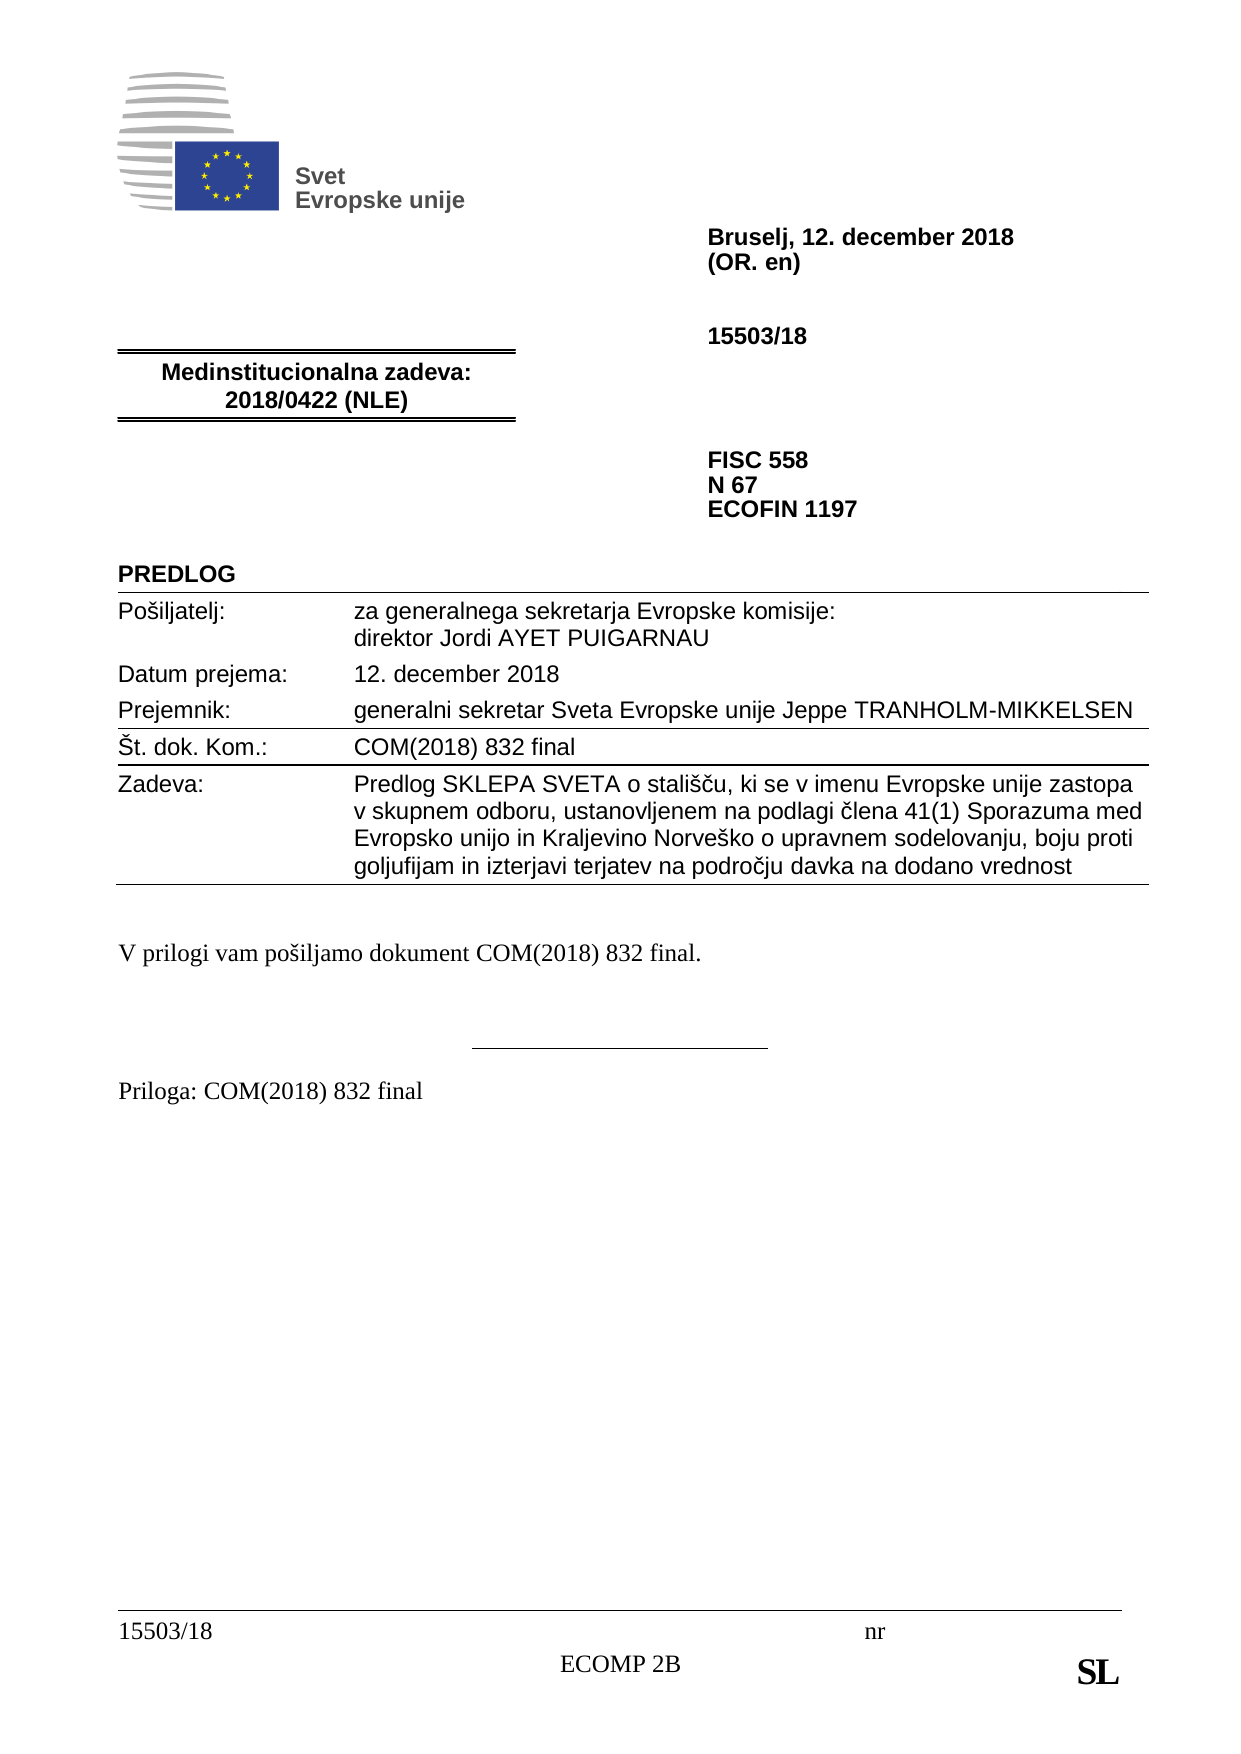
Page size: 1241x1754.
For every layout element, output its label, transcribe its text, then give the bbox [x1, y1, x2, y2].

text V prilogi vam pošiljamo dokument COM(2018) 832 final. [118, 938, 1122, 967]
text Priloga: COM(2018) 832 final [118, 1076, 1122, 1104]
